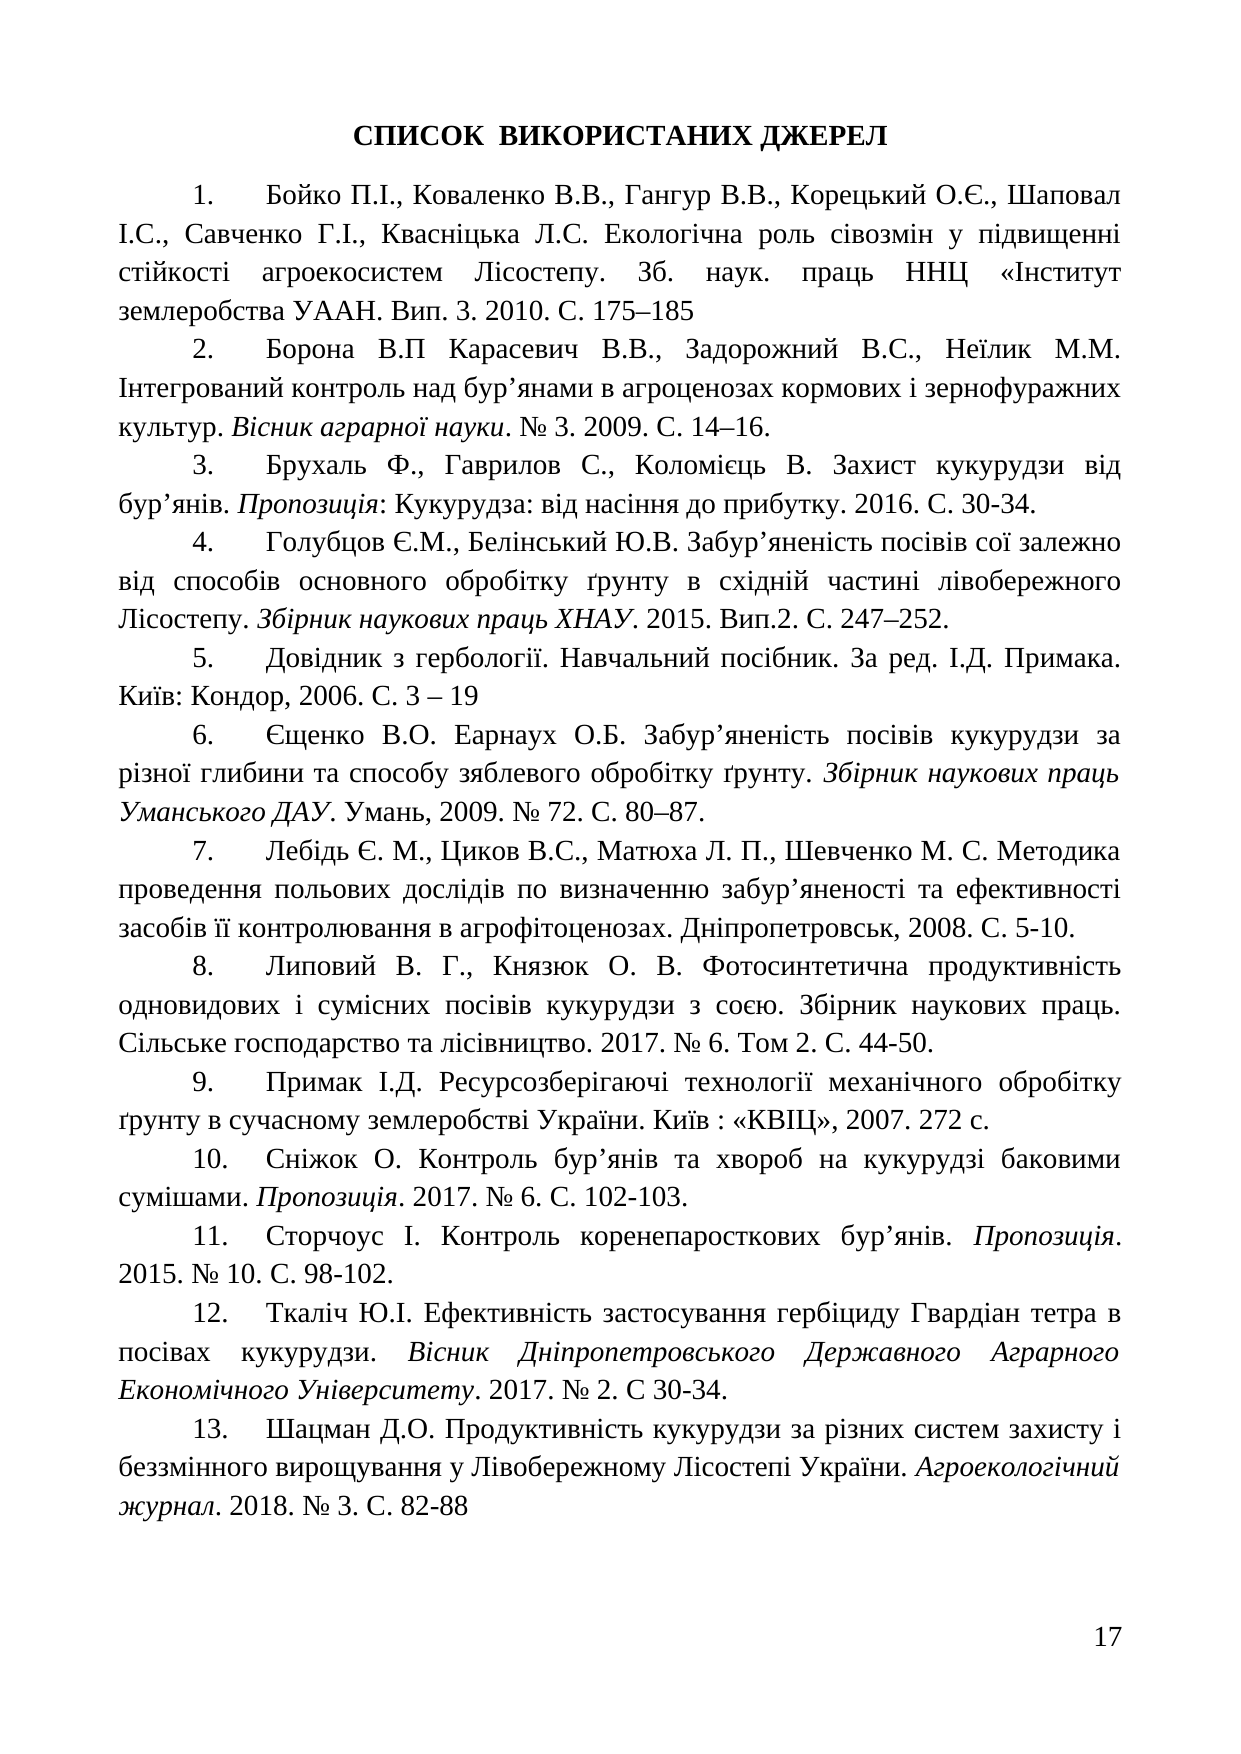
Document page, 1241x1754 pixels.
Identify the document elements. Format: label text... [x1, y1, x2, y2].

list Голубцов Є.М., Белінський Ю.В. Забур’яненість посівів сої залежно від способів основного обробітку ґрунту в східній частині лівобережного Лісостепу. Збірник наукових праць ХНАУ. 2015. Вип.2. С. 247–252. [118, 524, 1122, 635]
list Сніжок О. Контроль бур’янів та хвороб на кукурудзі баковими сумішами. Пропозиція. 2017. № 6. С. 102-103. [118, 1141, 1122, 1213]
list Примак І.Д. Ресурсозберігаючі технології механічного обробітку ґрунту в сучасному землеробстві України. Київ : «КВІЦ», 2007. 272 с. [118, 1064, 1122, 1136]
list Сторчоус І. Контроль коренепаросткових бур’янів. Пропозиція. 2015. № 10. С. 98-102. [118, 1218, 1122, 1290]
list Ткаліч Ю.І. Ефективність застосування гербіциду Гвардіан тетра в посівах кукурудзи. Вісник Дніпропетровського Державного Аграрного Економічного Університету. 2017. № 2. С 30-34. [118, 1295, 1122, 1406]
text СПИСОК ВИКОРИСТАНИХ ДЖЕРЕЛ [118, 118, 1122, 152]
list Бойко П.І., Коваленко В.В., Гангур В.В., Корецький О.Є., Шаповал І.С., Савченко Г.І., Квасніцька Л.С. Екологічна роль сівозмін у підвищенні стійкості агроекосистем Лісостепу. Зб. наук. праць ННЦ «Інститут землеробства УААН. Вип. 3. 2010. С. 175–185 [118, 177, 1122, 327]
list Борона В.П Карасевич В.В., Задорожний В.С., Неїлик М.М. Інтегрований контроль над бур’янами в агроценозах кормових і зернофуражних культур. Вісник аграрної науки. № 3. 2009. С. 14–16. [118, 332, 1122, 442]
list Шацман Д.О. Продуктивність кукурудзи за різних систем захисту і беззмінного вирощування у Лівобережному Лісостепі України. Агроекологічний журнал. 2018. № 3. С. 82-88 [118, 1411, 1122, 1521]
list Брухаль Ф., Гаврилов С., Коломієць В. Захист кукурудзи від бур’янів. Пропозиція: Кукурудза: від насіння до прибутку. 2016. С. 30-34. [118, 447, 1122, 519]
list Лебідь Є. М., Циков В.С., Матюха Л. П., Шевченко М. С. Методика проведення польових дослідів по визначенню забур’яненості та ефективності засобів її контролювання в агрофітоценозах. Дніпропетровськ, 2008. С. 5-10. [118, 833, 1122, 943]
list Липовий В. Г., Князюк О. В. Фотосинтетична продуктивність одновидових і сумісних посівів кукурудзи з соєю. Збірник наукових праць. Сільське господарство та лісівництво. 2017. № 6. Том 2. С. 44-50. [118, 948, 1122, 1059]
list Довідник з гербології. Навчальний посібник. За ред. І.Д. Примака. Київ: Кондор, 2006. С. 3 – 19 [118, 640, 1122, 712]
list Єщенко В.О. Еарнаух О.Б. Забур’яненість посівів кукурудзи за різної глибини та способу зяблевого обробітку ґрунту. Збірник наукових праць Уманського ДАУ. Умань, 2009. № 72. С. 80–87. [118, 717, 1122, 828]
